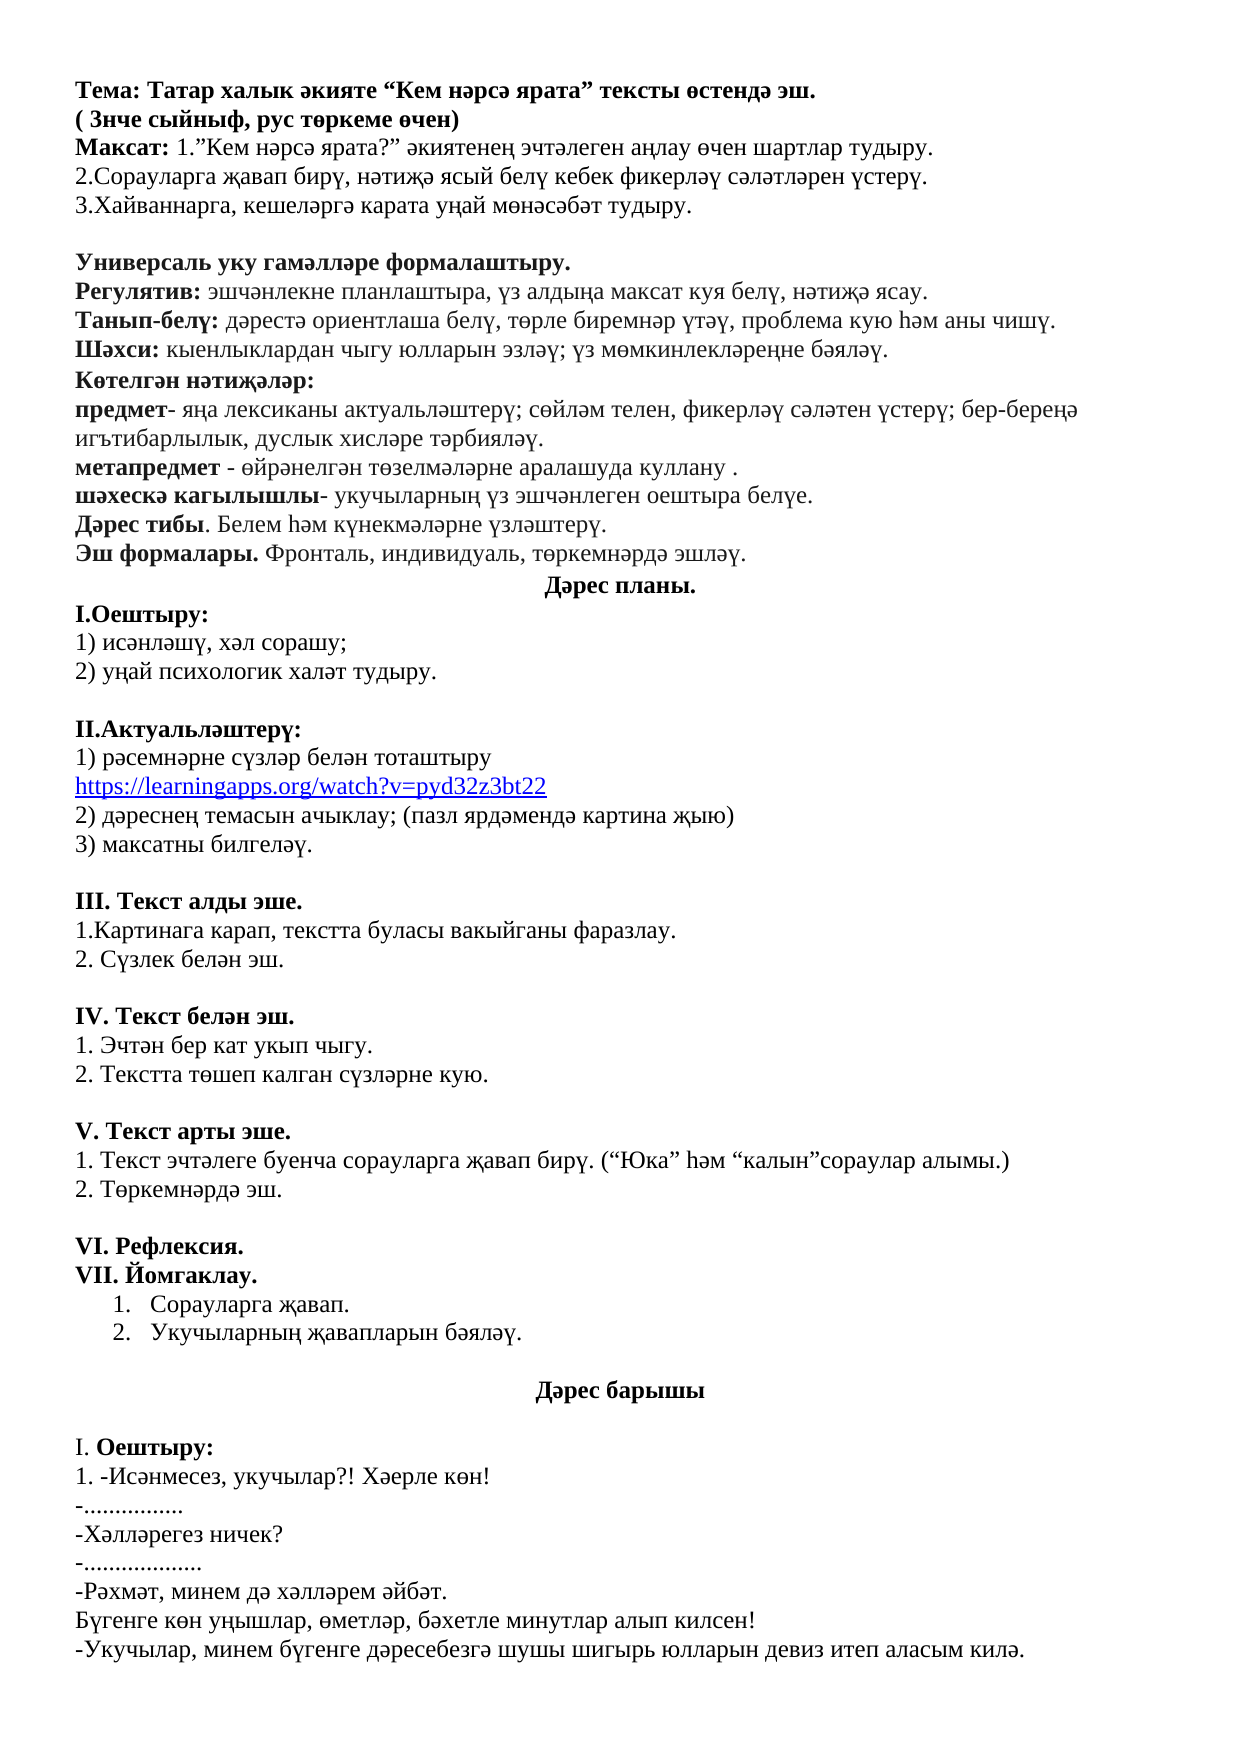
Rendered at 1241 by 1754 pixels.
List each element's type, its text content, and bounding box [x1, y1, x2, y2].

text VI. Рефлексия. [75, 1231, 1165, 1260]
text -................... [75, 1547, 1165, 1576]
text Бүгенге көн уңышлар, өметләр, бәхетле минутлар алып килсен! [75, 1605, 1165, 1634]
text 1. -Исәнмесез, укучылар?! Хәерле көн! [75, 1461, 1165, 1490]
text Көтелгән нәтиҗәләр: предмет- яңа лексиканы актуальләштерү; сөйләм телен, фикерләү сәләтен үстерү; бер-береңә игътибарлылык, дуслык хисләре тәрбияләү. метапредмет - өйрәнелгән төзелмәләрне аралашуда куллану . шәхескә кагылышлы- укучыларның үз эшчәнлеген оештыра белүе. Дәрес тибы. Белем һәм күнекмәләрне үзләштерү. Эш формалары. Фронталь, индивидуаль, төркемнәрдә эшләү. [75, 366, 1165, 567]
text Дәрес планы. [75, 570, 1165, 599]
text 1.Картинага карап, текстта буласы вакыйганы фаразлау. [75, 915, 1165, 944]
text 3.Хайваннарга, кешеләргә карата уңай мөнәсәбәт тудыру. [75, 190, 1165, 219]
text I. Оештыру: [75, 1432, 1165, 1461]
text II.Актуальләштерү: [75, 714, 1165, 742]
text https://learningapps.org/watch?v=pyd32z3bt22 [75, 771, 1165, 800]
text 2) уңай психологик халәт тудыру. [75, 656, 1165, 685]
text 1. Текст эчтәлеге буенча сорауларга җавап бирү. (“Юка” һәм “калын”сораулар алымы.) [75, 1145, 1165, 1174]
text -Укучылар, минем бүгенге дәресебезгә шушы шигырь юлларын девиз итеп аласым килә. [75, 1634, 1165, 1662]
text V. Текст арты эше. [75, 1116, 1165, 1145]
list Укучыларның җавапларын бәяләү. [112, 1317, 1165, 1346]
text -................ [75, 1490, 1165, 1519]
text VII. Йомгаклау. [75, 1260, 1165, 1289]
text 2. Текстта төшеп калган сүзләрне кую. [75, 1059, 1165, 1087]
text I.Оештыру: [75, 599, 1165, 627]
text 1) рәсемнәрне сүзләр белән тоташтыру [75, 742, 1165, 771]
text Универсаль уку гамәлләре формалаштыру. Регулятив: эшчәнлекне планлаштыра, үз алдыңа максат куя белү, нәтиҗә ясау. Танып-белү: дәрестә ориентлаша белү, төрле биремнәр үтәү, проблема кую һәм аны чишү. Шәхси: кыенлыклардан чыгу юлларын эзләү; үз мөмкинлекләреңне бәяләү. [75, 247, 1165, 362]
text 2. Төркемнәрдә эш. [75, 1174, 1165, 1202]
text 1) исәнләшү, хәл сорашу; [75, 627, 1165, 656]
text -Хәлләрегез ничек? [75, 1519, 1165, 1547]
text Тема: Татар халык әкияте “Кем нәрсә ярата” тексты өстендә эш. [75, 75, 1165, 104]
text 1. Эчтән бер кат укып чыгу. [75, 1030, 1165, 1059]
text IV. Текст белән эш. [75, 1001, 1165, 1030]
text -Рәхмәт, минем дә хәлләрем әйбәт. [75, 1576, 1165, 1605]
text Дәрес барышы [75, 1375, 1165, 1404]
list Сорауларга җавап. [112, 1289, 1165, 1317]
text Максат: 1.”Кем нәрсә ярата?” әкиятенең эчтәлеген аңлау өчен шартлар тудыру. [75, 132, 1165, 161]
text 3) максатны билгеләү. [75, 829, 1165, 857]
text III. Текст алды эше. [75, 886, 1165, 915]
text ( 3нче сыйныф, рус төркеме өчен) [75, 104, 1165, 132]
text 2) дәреснең темасын ачыклау; (пазл ярдәмендә картина җыю) [75, 800, 1165, 829]
text 2.Сорауларга җавап бирү, нәтиҗә ясый белү кебек фикерләү сәләтләрен үстерү. [75, 161, 1165, 190]
text 2. Сүзлек белән эш. [75, 944, 1165, 972]
